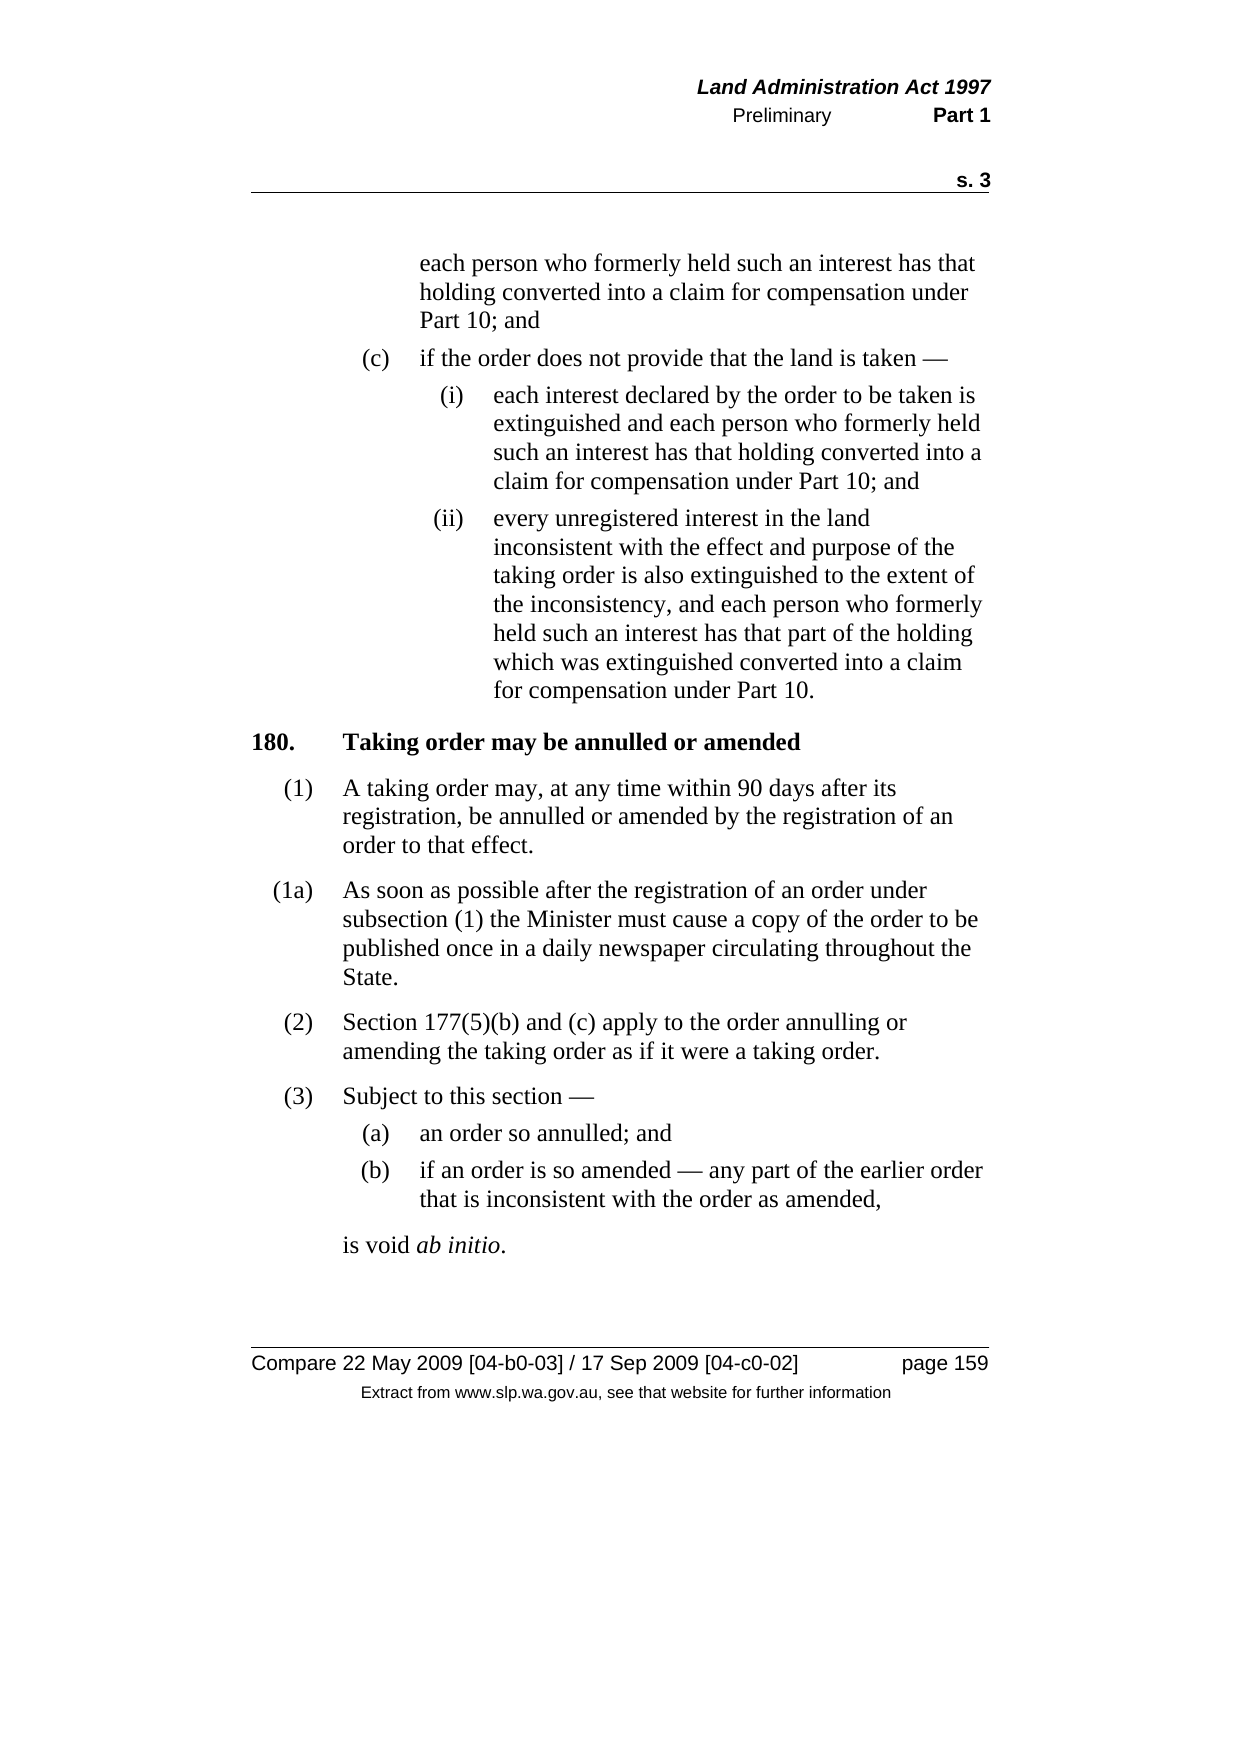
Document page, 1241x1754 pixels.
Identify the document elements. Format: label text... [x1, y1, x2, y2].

text (2) Section 177(5)(b) and (c) apply to the order annulling or amending the taking order as if it were a taking order. [251, 1007, 989, 1065]
text (ii) every unregistered interest in the land inconsistent with the effect and purpose of the taking order is also extinguished to the extent of the inconsistency, and each person who formerly held such an interest has that part of the holding which was extinguished converted into a claim for compensation under Part 10. [251, 503, 989, 704]
text (1a) As soon as possible after the registration of an order under subsection (1) the Minister must cause a copy of the order to be published once in a daily newspaper circulating throughout the State. [251, 876, 989, 991]
text (3) Subject to this section — [251, 1081, 989, 1110]
text (c) if the order does not provide that the land is taken — [251, 343, 989, 371]
text (i) each interest declared by the order to be taken is extinguished and each person who formerly held such an interest has that holding converted into a claim for compensation under Part 10; and [251, 380, 989, 495]
text (1) A taking order may, at any time within 90 days after its registration, be annulled or amended by the registration of an order to that effect. [251, 773, 989, 859]
subtitle 180. Taking order may be annulled or amended [251, 727, 989, 756]
text (a) an order so annulled; and [251, 1118, 989, 1147]
text (b) if an order is so amended — any part of the earlier order that is inconsistent with the order as amended, [251, 1156, 989, 1213]
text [251, 248, 989, 334]
text is void ab initio. [251, 1230, 989, 1258]
